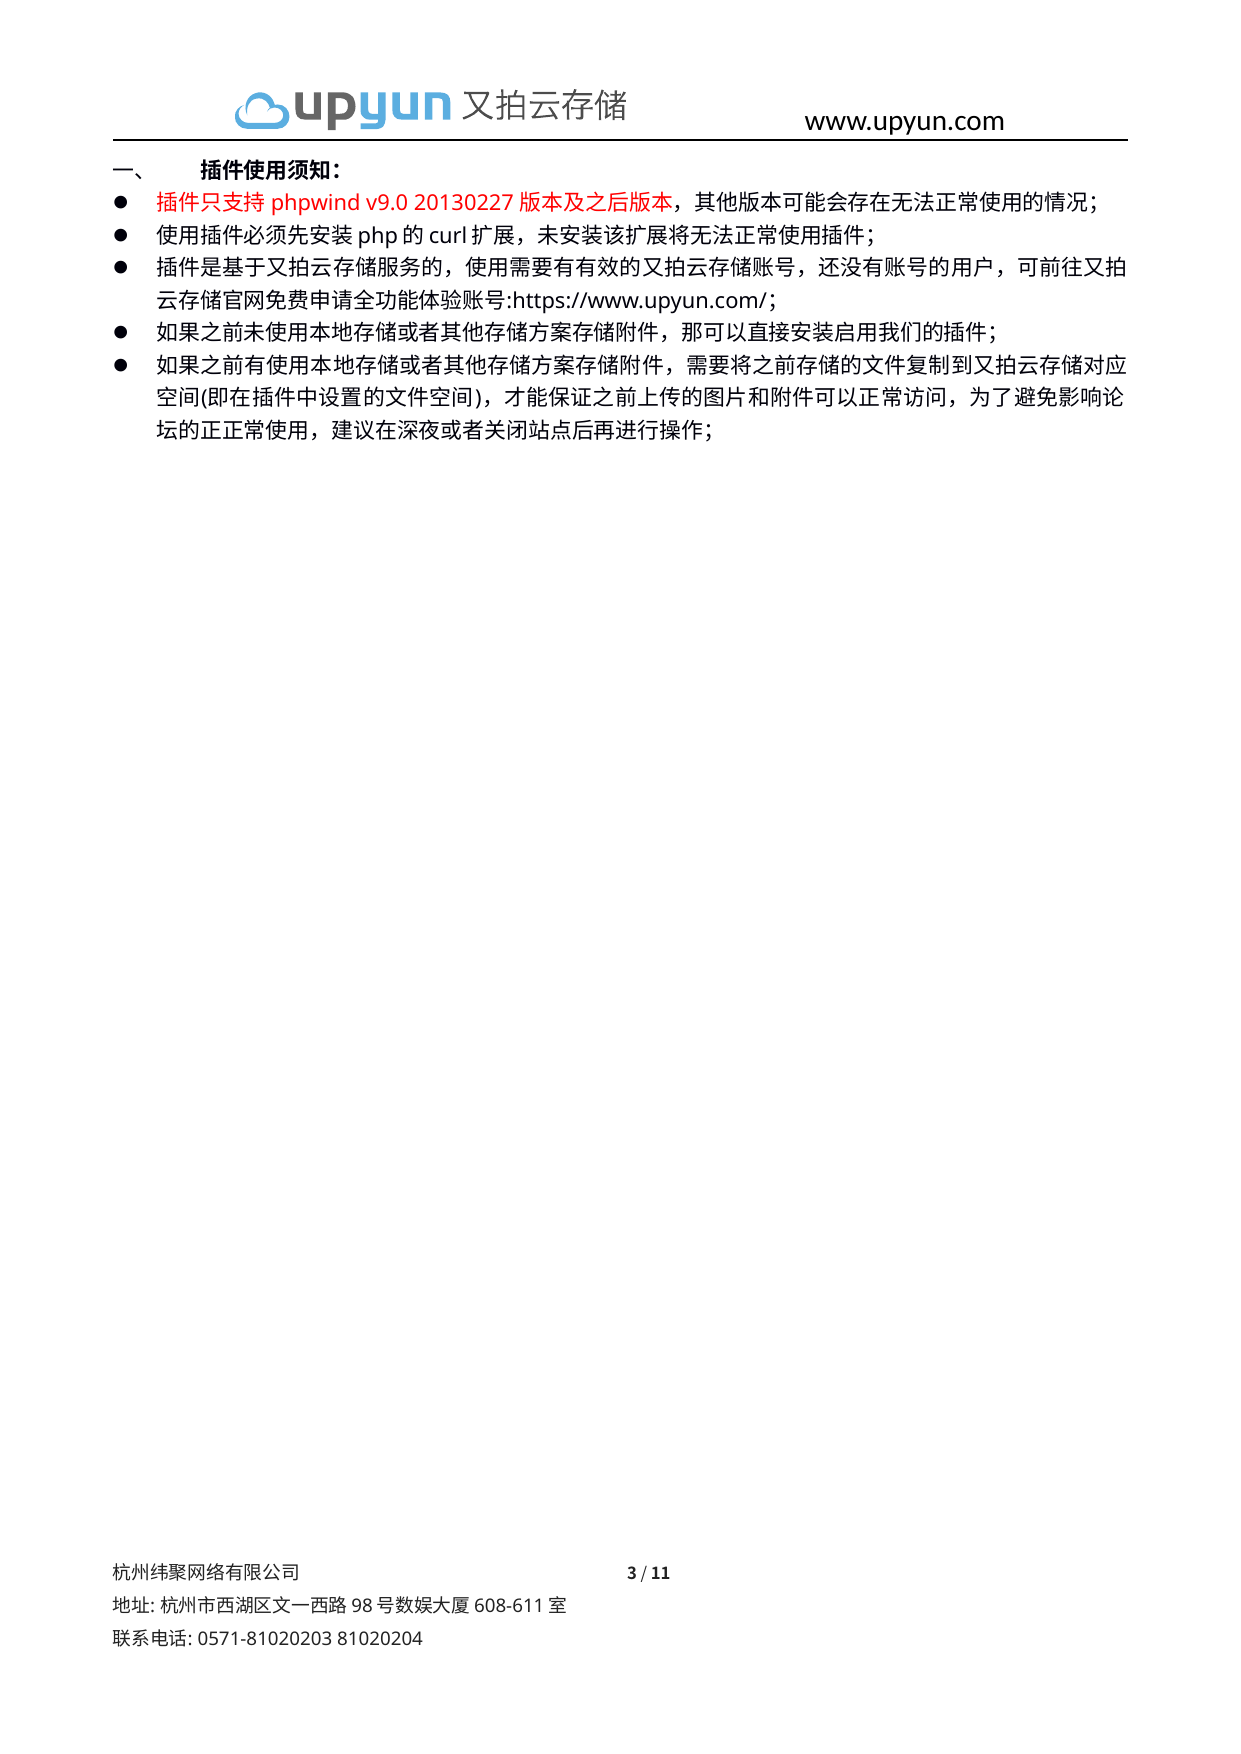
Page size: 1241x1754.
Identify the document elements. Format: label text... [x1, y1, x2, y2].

list 插件只支持 phpwind v9.0 20130227 版本及之后版本，其他版本可能会存在无法正常使用的情况； [112, 185, 1128, 217]
list 插件使用须知： [112, 152, 1128, 185]
list 插件是基于又拍云存储服务的，使用需要有有效的又拍云存储账号，还没有账号的用户，可前往又拍云存储官网免费申请全功能体验账号:https://www.upyun.com/； [112, 250, 1128, 315]
list 如果之前未使用本地存储或者其他存储方案存储附件，那可以直接安装启用我们的插件； [112, 315, 1128, 347]
list 如果之前有使用本地存储或者其他存储方案存储附件，需要将之前存储的文件复制到又拍云存储对应空间(即在插件中设置的文件空间)，才能保证之前上传的图片和附件可以正常访问，为了避免影响论坛的正正常使用，建议在深夜或者关闭站点后再进行操作； [112, 347, 1128, 445]
list 使用插件必须先安装php的curl扩展，未安装该扩展将无法正常使用插件； [112, 217, 1128, 250]
